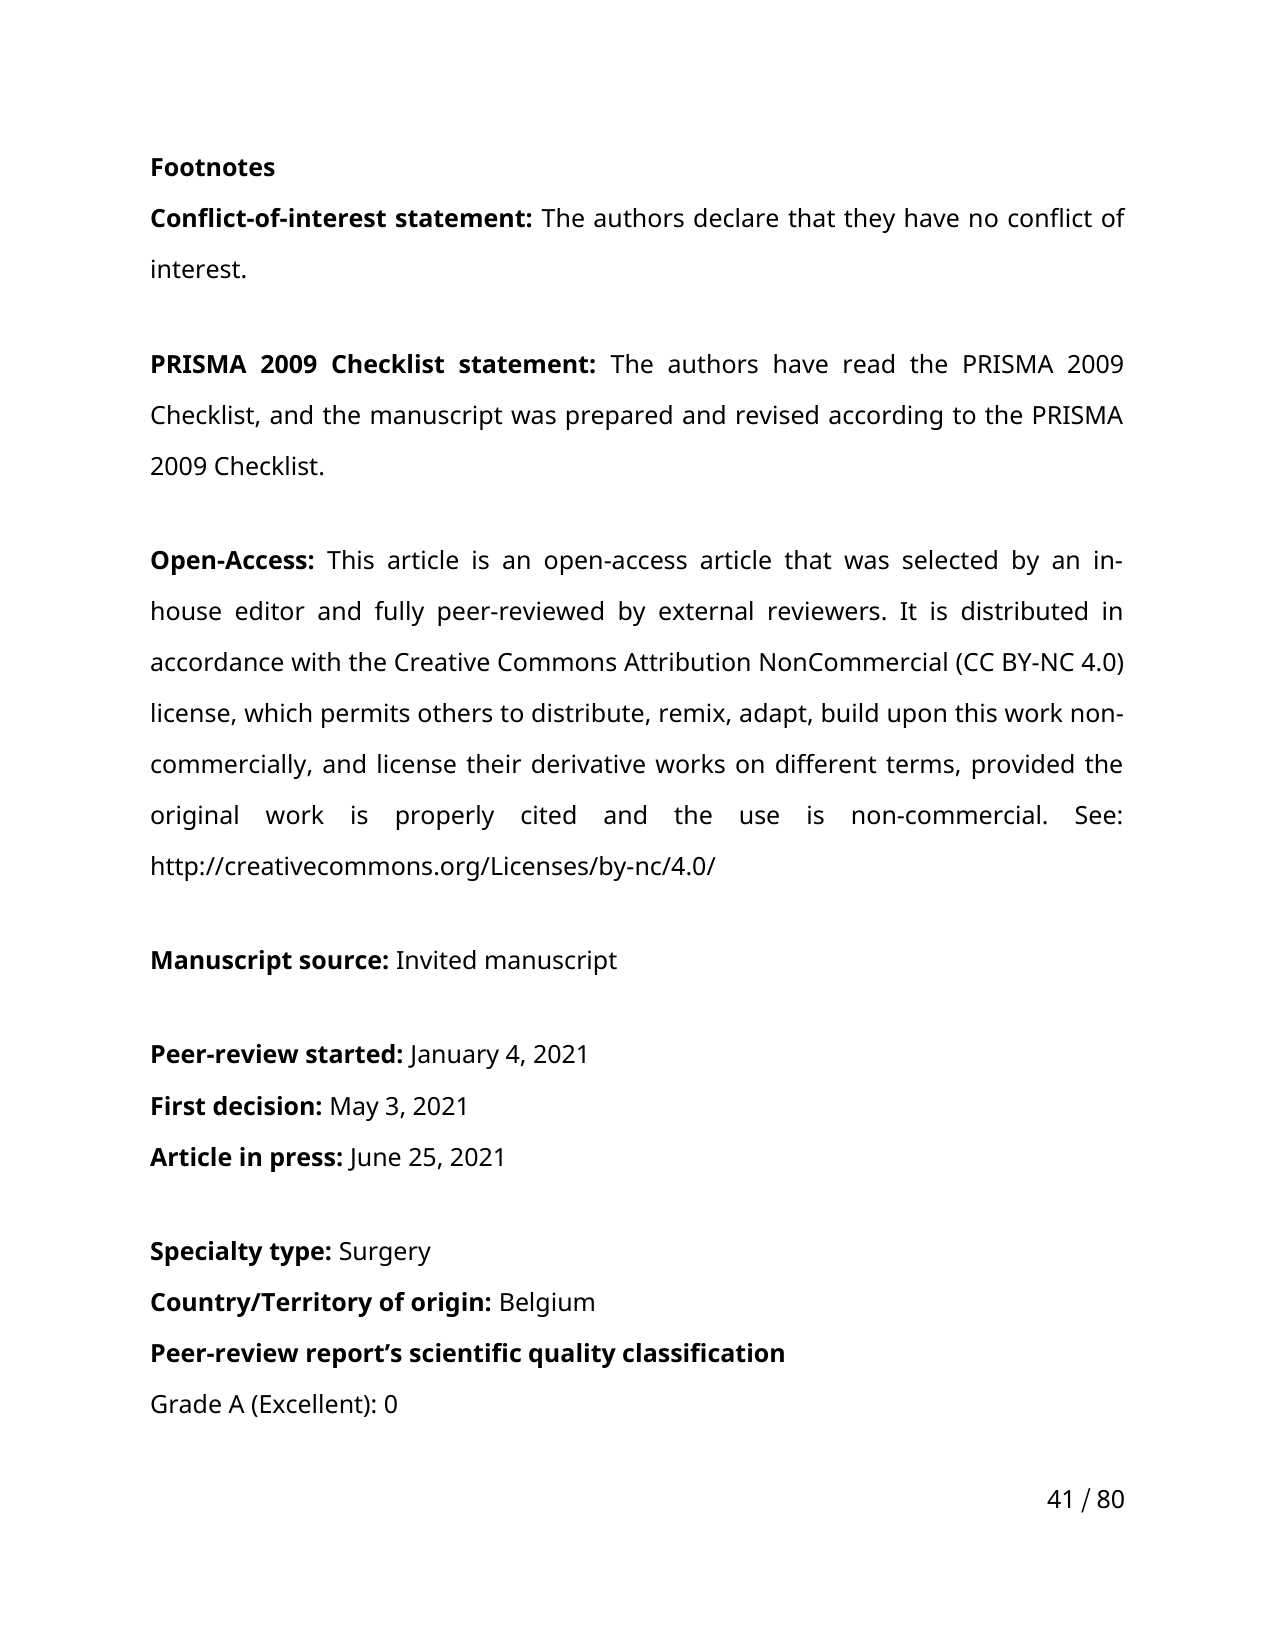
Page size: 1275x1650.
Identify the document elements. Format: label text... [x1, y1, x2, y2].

text Grade A (Excellent): 0 [150, 1386, 1125, 1421]
text First decision: May 3, 2021 [150, 1088, 1125, 1122]
text Conflict-of-interest statement: The authors declare that they have no conflict of interest. [150, 201, 1125, 286]
text Peer-review started: January 4, 2021 [150, 1037, 1125, 1071]
text Country/Territory of origin: Belgium [150, 1284, 1125, 1318]
text PRISMA 2009 Checklist statement: The authors have read the PRISMA 2009 Checklist, and the manuscript was prepared and revised according to the PRISMA 2009 Checklist. [150, 346, 1125, 482]
text Manuscript source: Invited manuscript [150, 943, 1125, 977]
text Open-Access: This article is an open-access article that was selected by an in-house editor and fully peer-reviewed by external reviewers. It is distributed in accordance with the Creative Commons Attribution NonCommercial (CC BY-NC 4.0) license, which permits others to distribute, remix, adapt, build upon this work non-commercially, and license their derivative works on different terms, provided the original work is properly cited and the use is non-commercial. See: http://creativecommons.org/Licenses/by-nc/4.0/ [150, 542, 1125, 883]
text Footnotes [150, 150, 1125, 184]
text Article in press: June 25, 2021 [150, 1139, 1125, 1173]
text Specialty type: Surgery [150, 1233, 1125, 1267]
text Peer-review report’s scientific quality classification [150, 1335, 1125, 1369]
